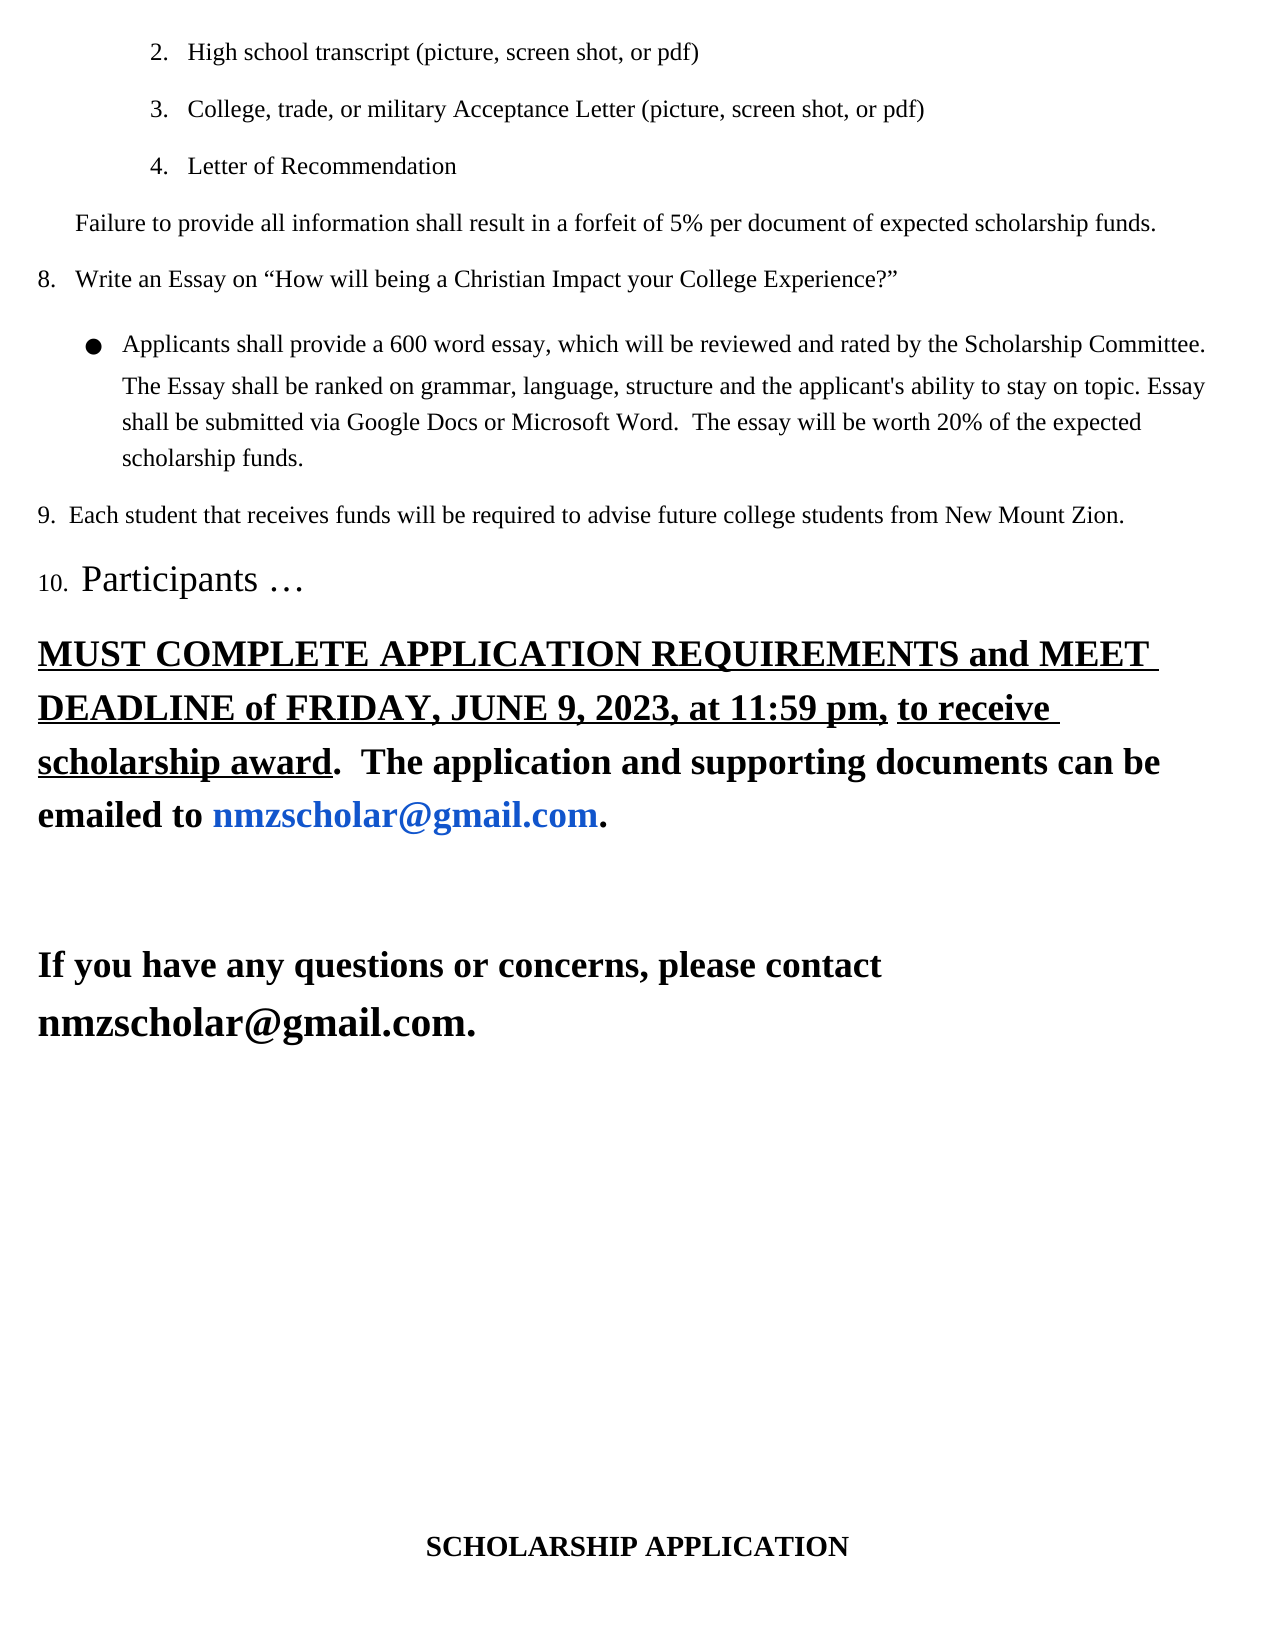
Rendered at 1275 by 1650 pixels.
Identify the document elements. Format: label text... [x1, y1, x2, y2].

text MUST COMPLETE APPLICATION REQUIREMENTS and MEET DEADLINE of FRIDAY, JUNE 9, 2023, at 11:59 pm, to receive scholarship award. The application and supporting documents can be emailed to nmzscholar@gmail.com. [37, 631, 1237, 836]
text 10. Participants … [37, 557, 1237, 600]
text 9. Each student that receives funds will be required to advise future college students from New Mount Zion. [37, 500, 1237, 529]
list College, trade, or military Acceptance Letter (picture, screen shot, or pdf) [150, 94, 1237, 123]
list Letter of Recommendation [150, 151, 1237, 180]
text Failure to provide all information shall result in a forfeit of 5% per document of expected scholarship funds. [75, 208, 1237, 237]
list Applicants shall provide a 600 word essay, which will be reviewed and rated by the Scholarship Committee. The Essay shall be ranked on grammar, language, structure and the applicant's ability to stay on topic. Essay shall be submitted via Google Docs or Microsoft Word. The essay will be worth 20% of the expected scholarship funds. [84, 321, 1237, 472]
text If you have any questions or concerns, please contact nmzscholar@gmail.com. [37, 942, 1237, 1045]
text SCHOLARSHIP APPLICATION [37, 1529, 1237, 1563]
list High school transcript (picture, screen shot, or pdf) [150, 37, 1237, 66]
list Write an Essay on “How will being a Christian Impact your College Experience?” [37, 264, 1237, 293]
